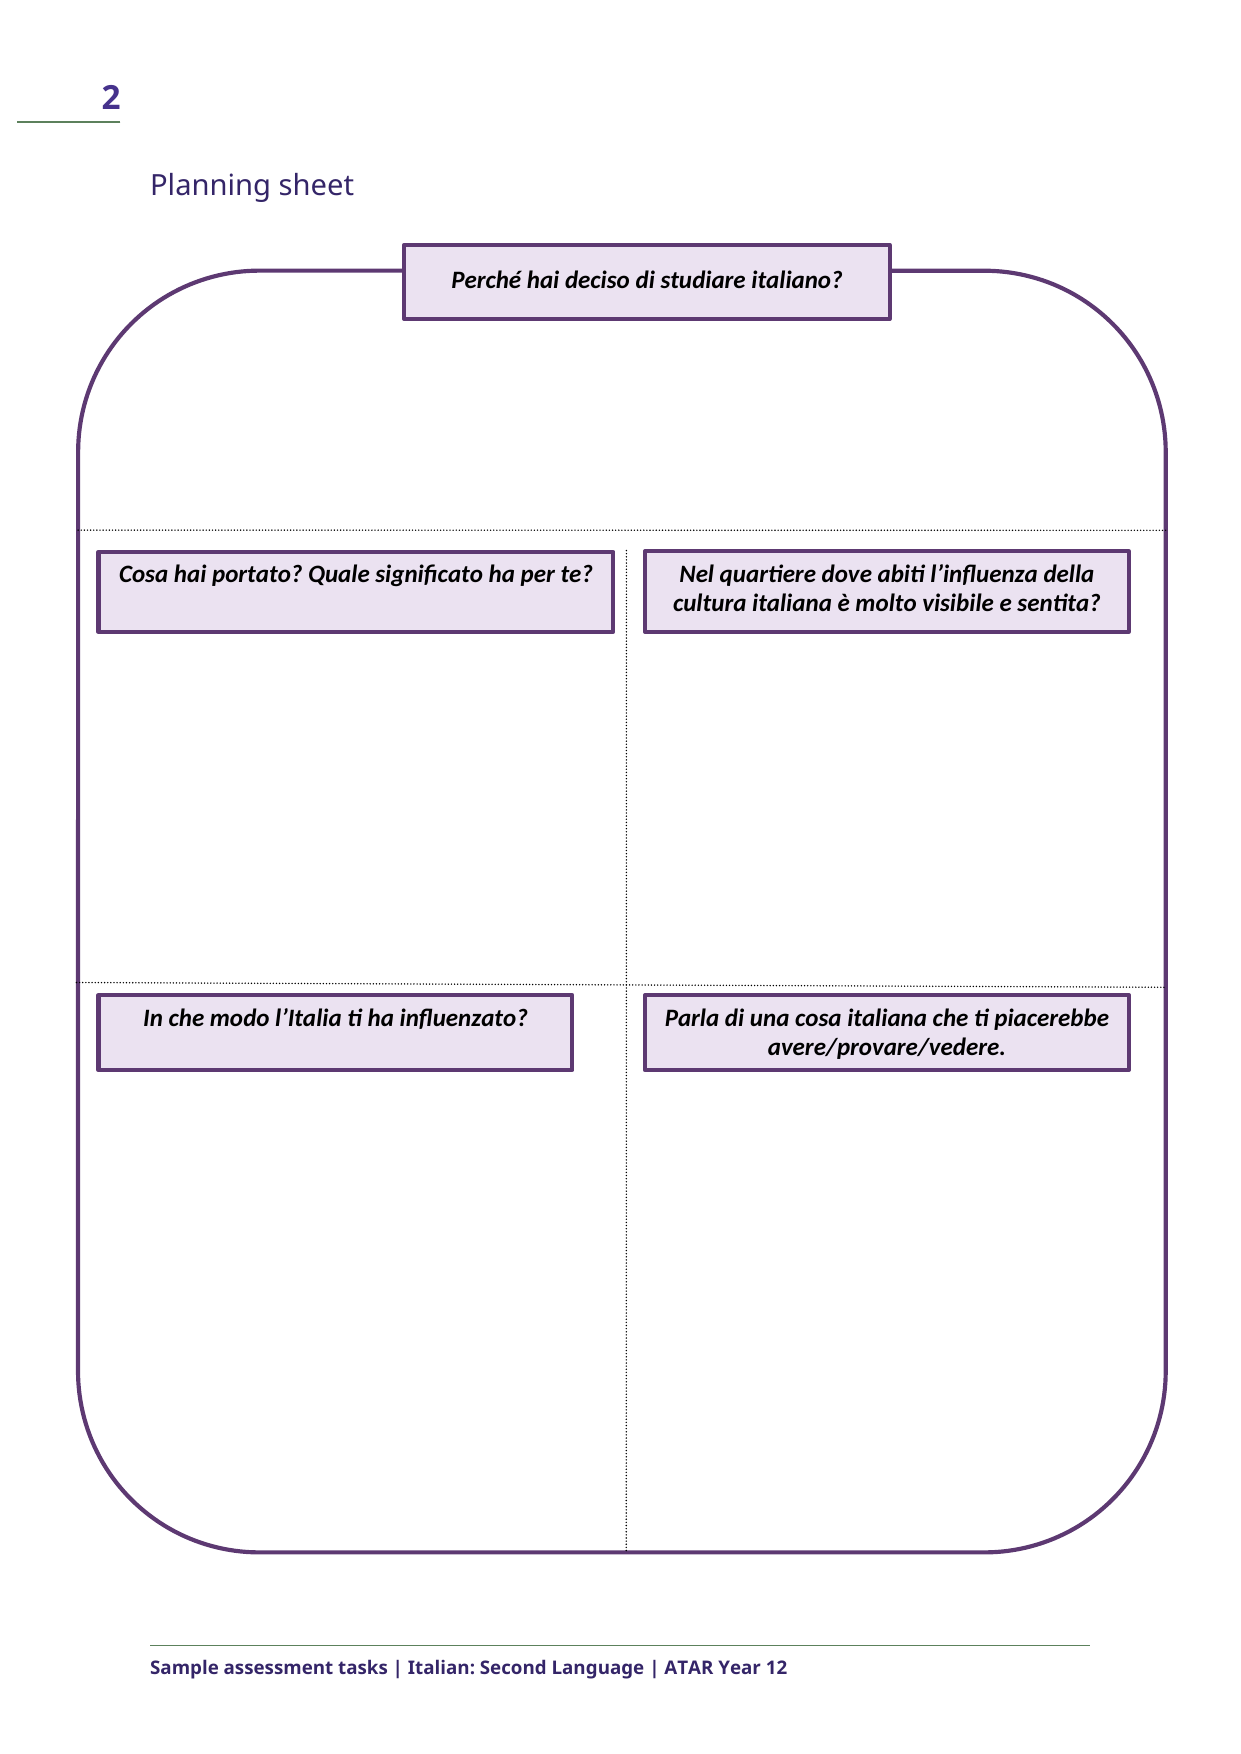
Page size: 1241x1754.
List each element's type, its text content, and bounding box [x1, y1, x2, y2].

text Planning sheet [150, 164, 1090, 203]
